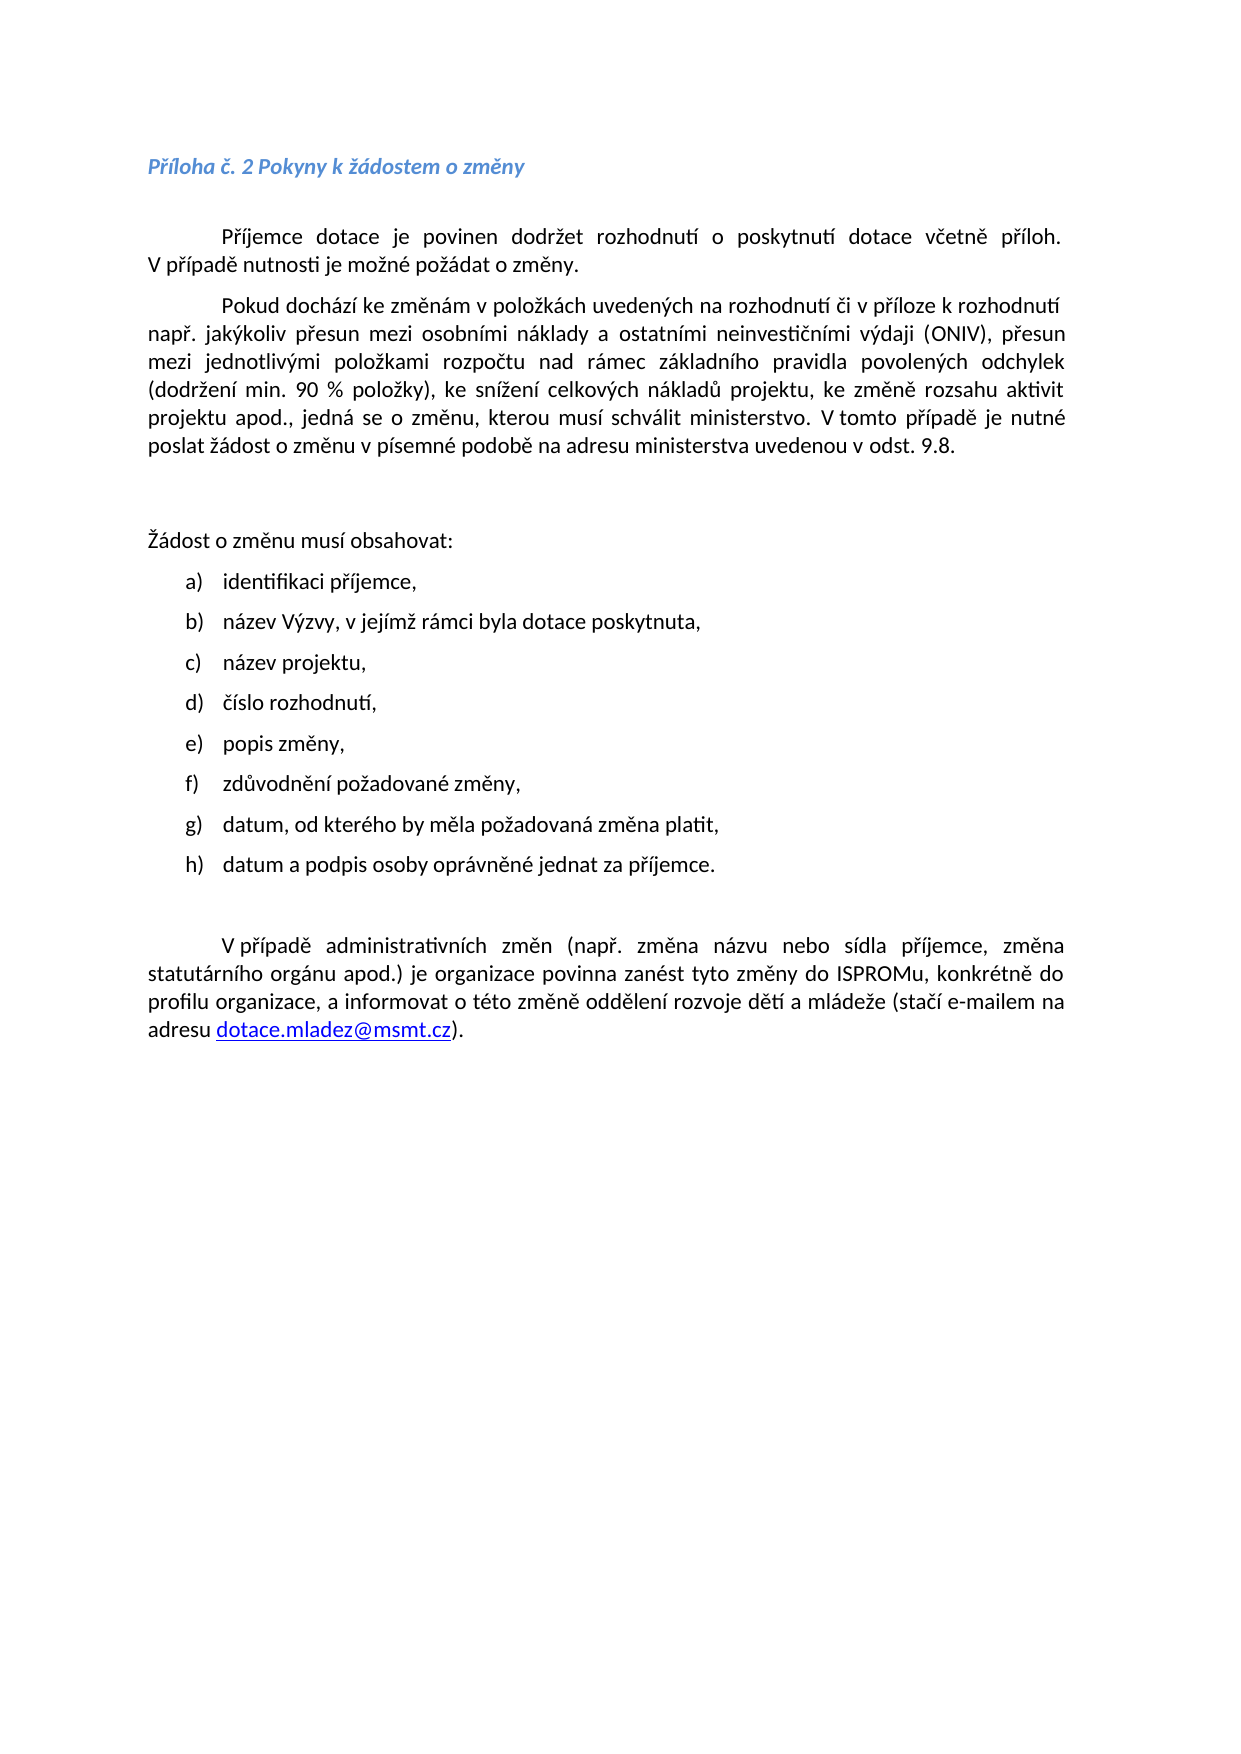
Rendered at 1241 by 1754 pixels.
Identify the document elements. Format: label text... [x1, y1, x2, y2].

list zdůvodnění požadované změny, [185, 769, 1093, 797]
list datum a podpis osoby oprávněné jednat za příjemce. [185, 850, 1093, 878]
list popis změny, [185, 729, 1093, 757]
text V případě administrativních změn (např. změna názvu nebo sídla příjemce, změna statutárního orgánu apod.) je organizace povinna zanést tyto změny do ISPROMu, konkrétně do profilu organizace, a informovat o této změně oddělení rozvoje dětí a mládeže (stačí e-mailem na adresu dotace.mladez@msmt.cz). [148, 931, 1066, 1043]
list číslo rozhodnutí, [185, 688, 1093, 716]
text Příjemce dotace je povinen dodržet rozhodnutí o poskytnutí dotace včetně příloh. V případě nutnosti je možné požádat o změny. [148, 222, 1063, 278]
text Pokud dochází ke změnám v položkách uvedených na rozhodnutí či v příloze k rozhodnutí např. jakýkoliv přesun mezi osobními náklady a ostatními neinvestičními výdaji (ONIV), přesun mezi jednotlivými položkami rozpočtu nad rámec základního pravidla povolených odchylek (dodržení min. 90 % položky), ke snížení celkových nákladů projektu, ke změně rozsahu aktivit projektu apod., jedná se o změnu, kterou musí schválit ministerstvo. V tomto případě je nutné poslat žádost o změnu v písemné podobě na adresu ministerstva uvedenou v odst. 9.8. [148, 291, 1066, 459]
list název Výzvy, v jejímž rámci byla dotace poskytnuta, [185, 607, 1093, 635]
list identifikaci příjemce, [185, 567, 1093, 595]
list datum, od kterého by měla požadovaná změna platit, [185, 810, 1093, 838]
subtitle Příloha č. 2 Pokyny k žádostem o změny [148, 152, 1093, 180]
list název projektu, [185, 648, 1093, 676]
text Žádost o změnu musí obsahovat: [148, 526, 1093, 554]
